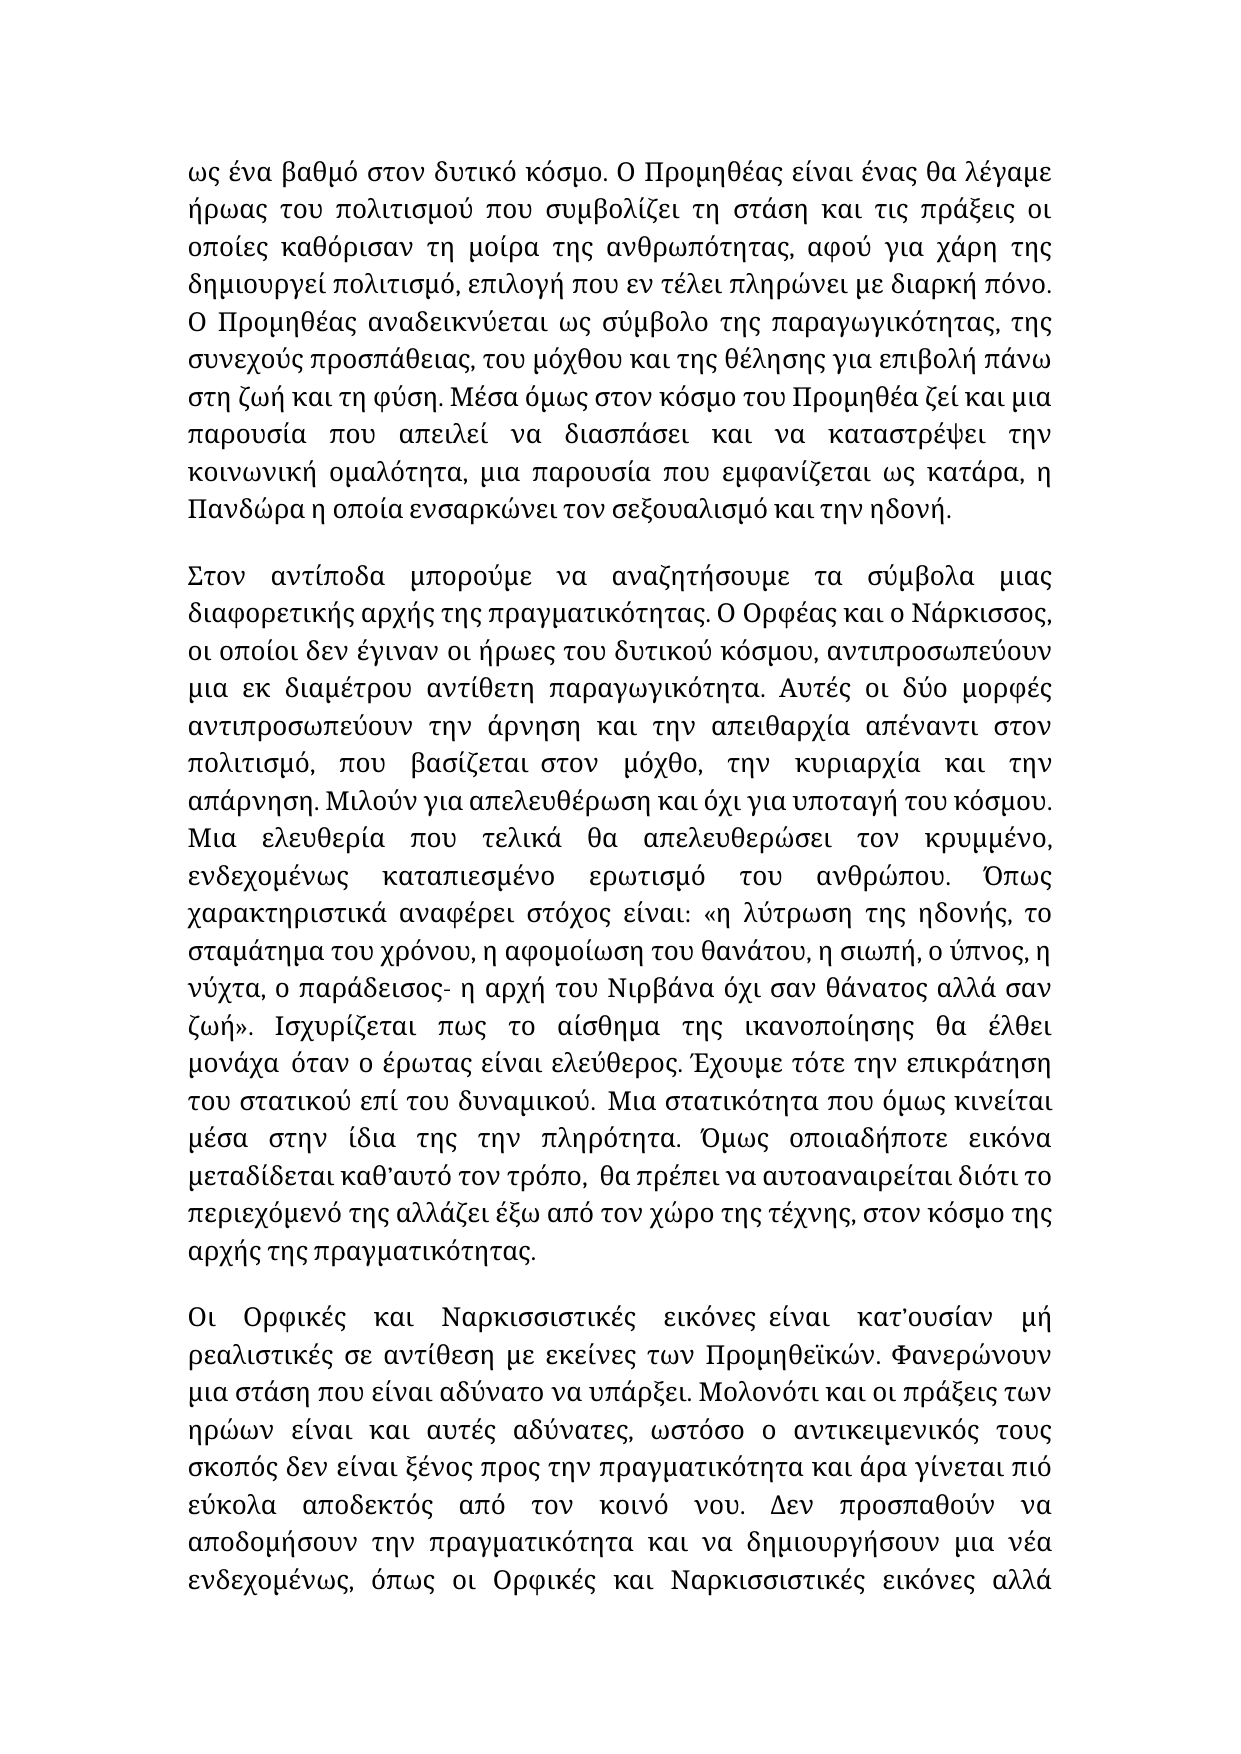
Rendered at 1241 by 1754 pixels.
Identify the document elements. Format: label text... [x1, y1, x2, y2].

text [187, 1296, 1053, 1596]
text Στον αντίποδα μπορούμε να αναζητήσουμε τα σύμβολα μιας διαφορετικής αρχής της πραγματικότητας. Ο Ορφέας και ο Νάρκισσος, οι οποίοι δεν έγιναν οι ήρωες του δυτικού κόσμου, αντιπροσωπεύουν μια εκ διαμέτρου αντίθετη παραγωγικότητα. Αυτές οι δύο μορφές αντιπροσωπεύουν την άρνηση και την απειθαρχία απέναντι στον πολιτισμό, που βασίζεται στον μόχθο, την κυριαρχία και την απάρνηση. Μιλούν για απελευθέρωση και όχι για υποταγή του κόσμου. Μια ελευθερία που τελικά θα απελευθερώσει τον κρυμμένο, ενδεχομένως καταπιεσμένο ερωτισμό του ανθρώπου. Όπως χαρακτηριστικά αναφέρει στόχος είναι: «η λύτρωση της ηδονής, το σταμάτημα του χρόνου, η αφομοίωση του θανάτου, η σιωπή, ο ύπνος, η νύχτα, ο παράδεισος- η αρχή του Νιρβάνα όχι σαν θάνατος αλλά σαν ζωή». Ισχυρίζεται πως το αίσθημα της ικανοποίησης θα έλθει μονάχα όταν ο έρωτας είναι ελεύθερος. Έχουμε τότε την επικράτηση του στατικού επί του δυναμικού. Μια στατικότητα που όμως κινείται μέσα στην ίδια της την πληρότητα. Όμως οποιαδήποτε εικόνα μεταδίδεται καθ’αυτό τον τρόπο, θα πρέπει να αυτοαναιρείται διότι το περιεχόμενό της αλλάζει έξω από τον χώρο της τέχνης, στον κόσμο της αρχής της πραγματικότητας. [187, 554, 1053, 1267]
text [187, 150, 1053, 525]
